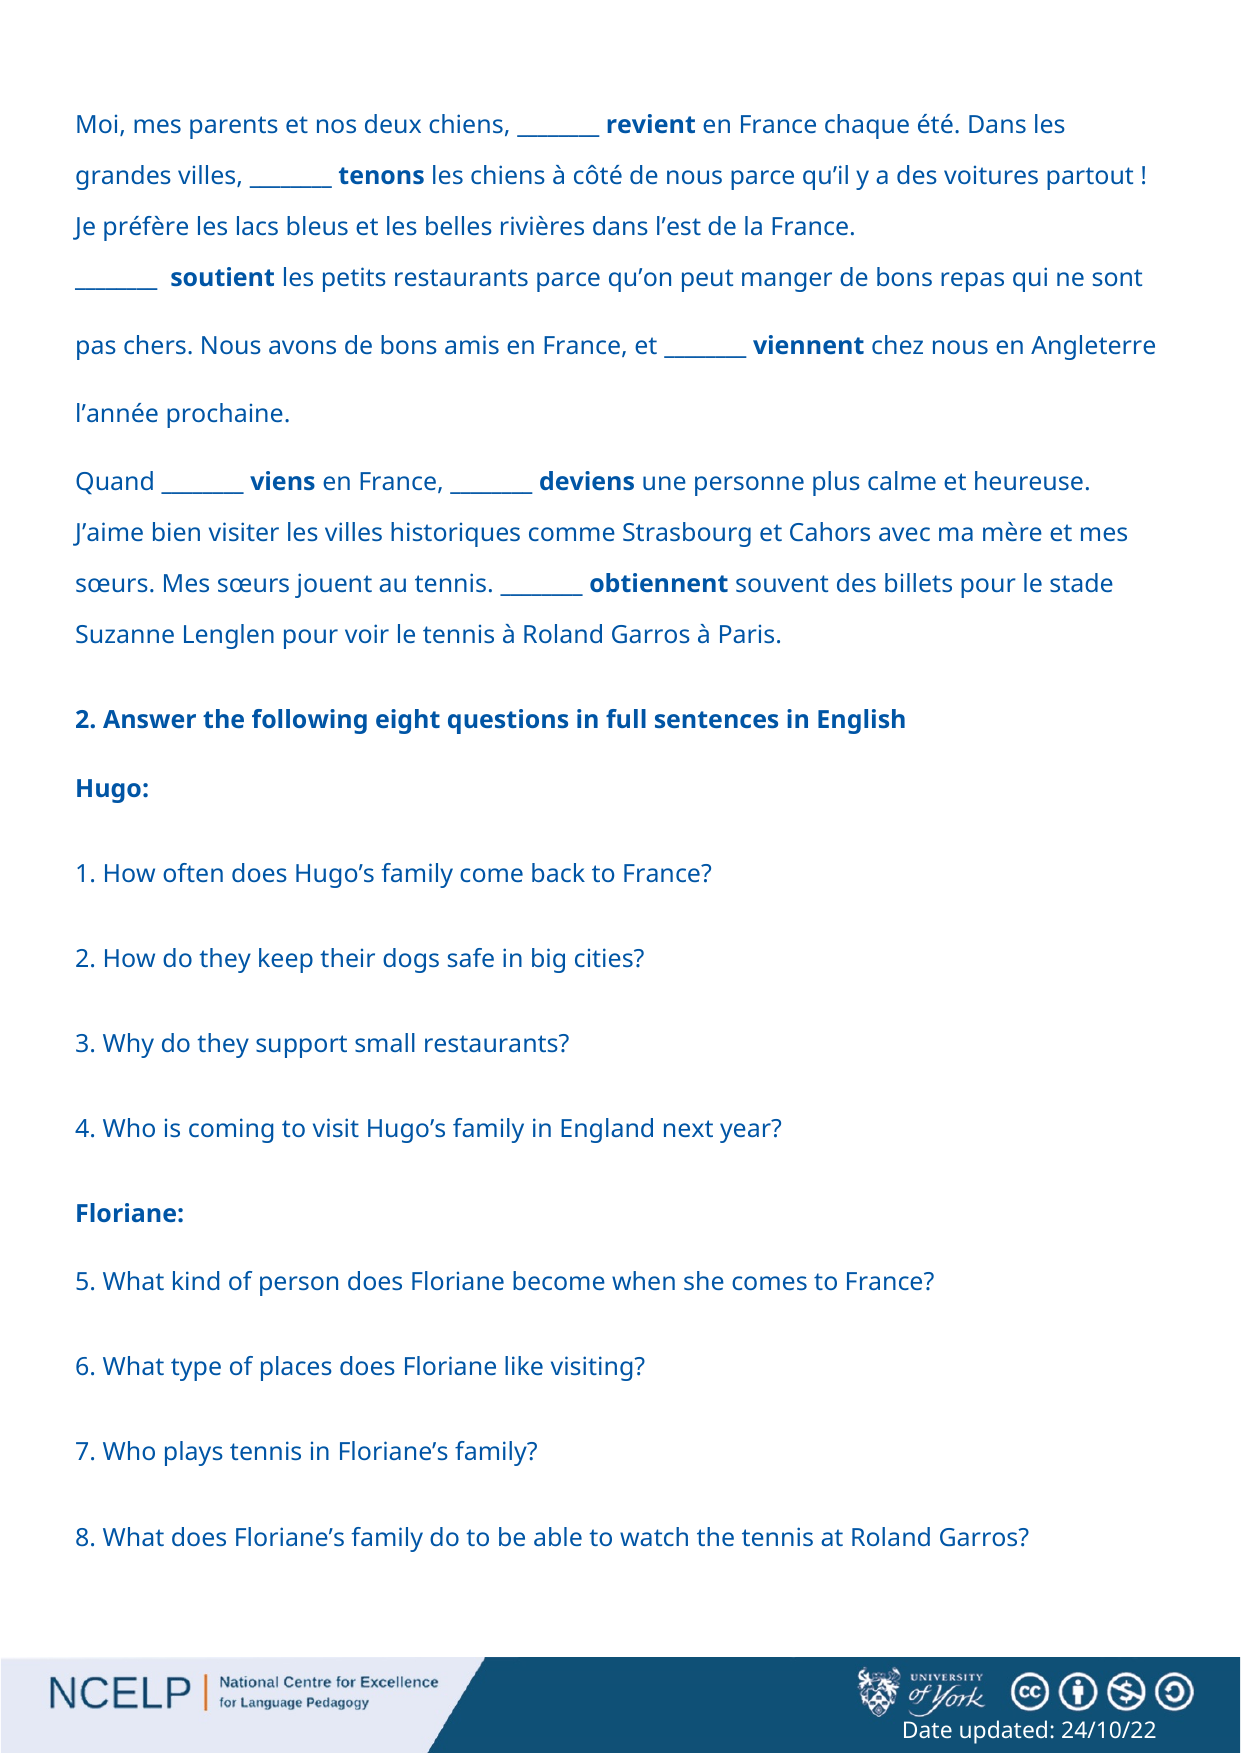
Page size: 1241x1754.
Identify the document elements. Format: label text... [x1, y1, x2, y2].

list 3. Why do they support small restaurants? [75, 1026, 1165, 1059]
list Hugo: 1. How often does Hugo’s family come back to France? [75, 770, 1165, 889]
list 2. Answer the following eight questions in full sentences in English [75, 702, 1165, 736]
list 4. Who is coming to visit Hugo’s family in England next year? [75, 1111, 1165, 1145]
list 2. How do they keep their dogs safe in big cities? [75, 940, 1165, 974]
text 5. What kind of person does Floriane become when she comes to France? [75, 1264, 1165, 1298]
list ________ soutient les petits restaurants parce qu’on peut manger de bons repas qui ne sont pas chers. Nous avons de bons amis en France, et ________ viennent chez nous en Angleterre l’année prochaine. [75, 259, 1165, 430]
picture [0, 1657, 1241, 1753]
text Floriane: [75, 1196, 1165, 1230]
list Moi, mes parents et nos deux chiens, ________ revient en France chaque été. Dans les grandes villes, ________ tenons les chiens à côté de nous parce qu’il y a des voitures partout ! Je préfère les lacs bleus et les belles rivières dans l’est de la France. [75, 106, 1165, 242]
text 8. What does Floriane’s family do to be able to watch the tennis at Roland Garros? [75, 1519, 1165, 1553]
list Quand ________ viens en France, ________ deviens une personne plus calme et heureuse. J’aime bien visiter les villes historiques comme Strasbourg et Cahors avec ma mère et mes sœurs. Mes sœurs jouent au tennis. ________ obtiennent souvent des billets pour le stade Suzanne Lenglen pour voir le tennis à Roland Garros à Paris. [75, 464, 1165, 651]
text 6. What type of places does Floriane like visiting? [75, 1349, 1165, 1383]
text 7. Who plays tennis in Floriane’s family? [75, 1434, 1165, 1468]
